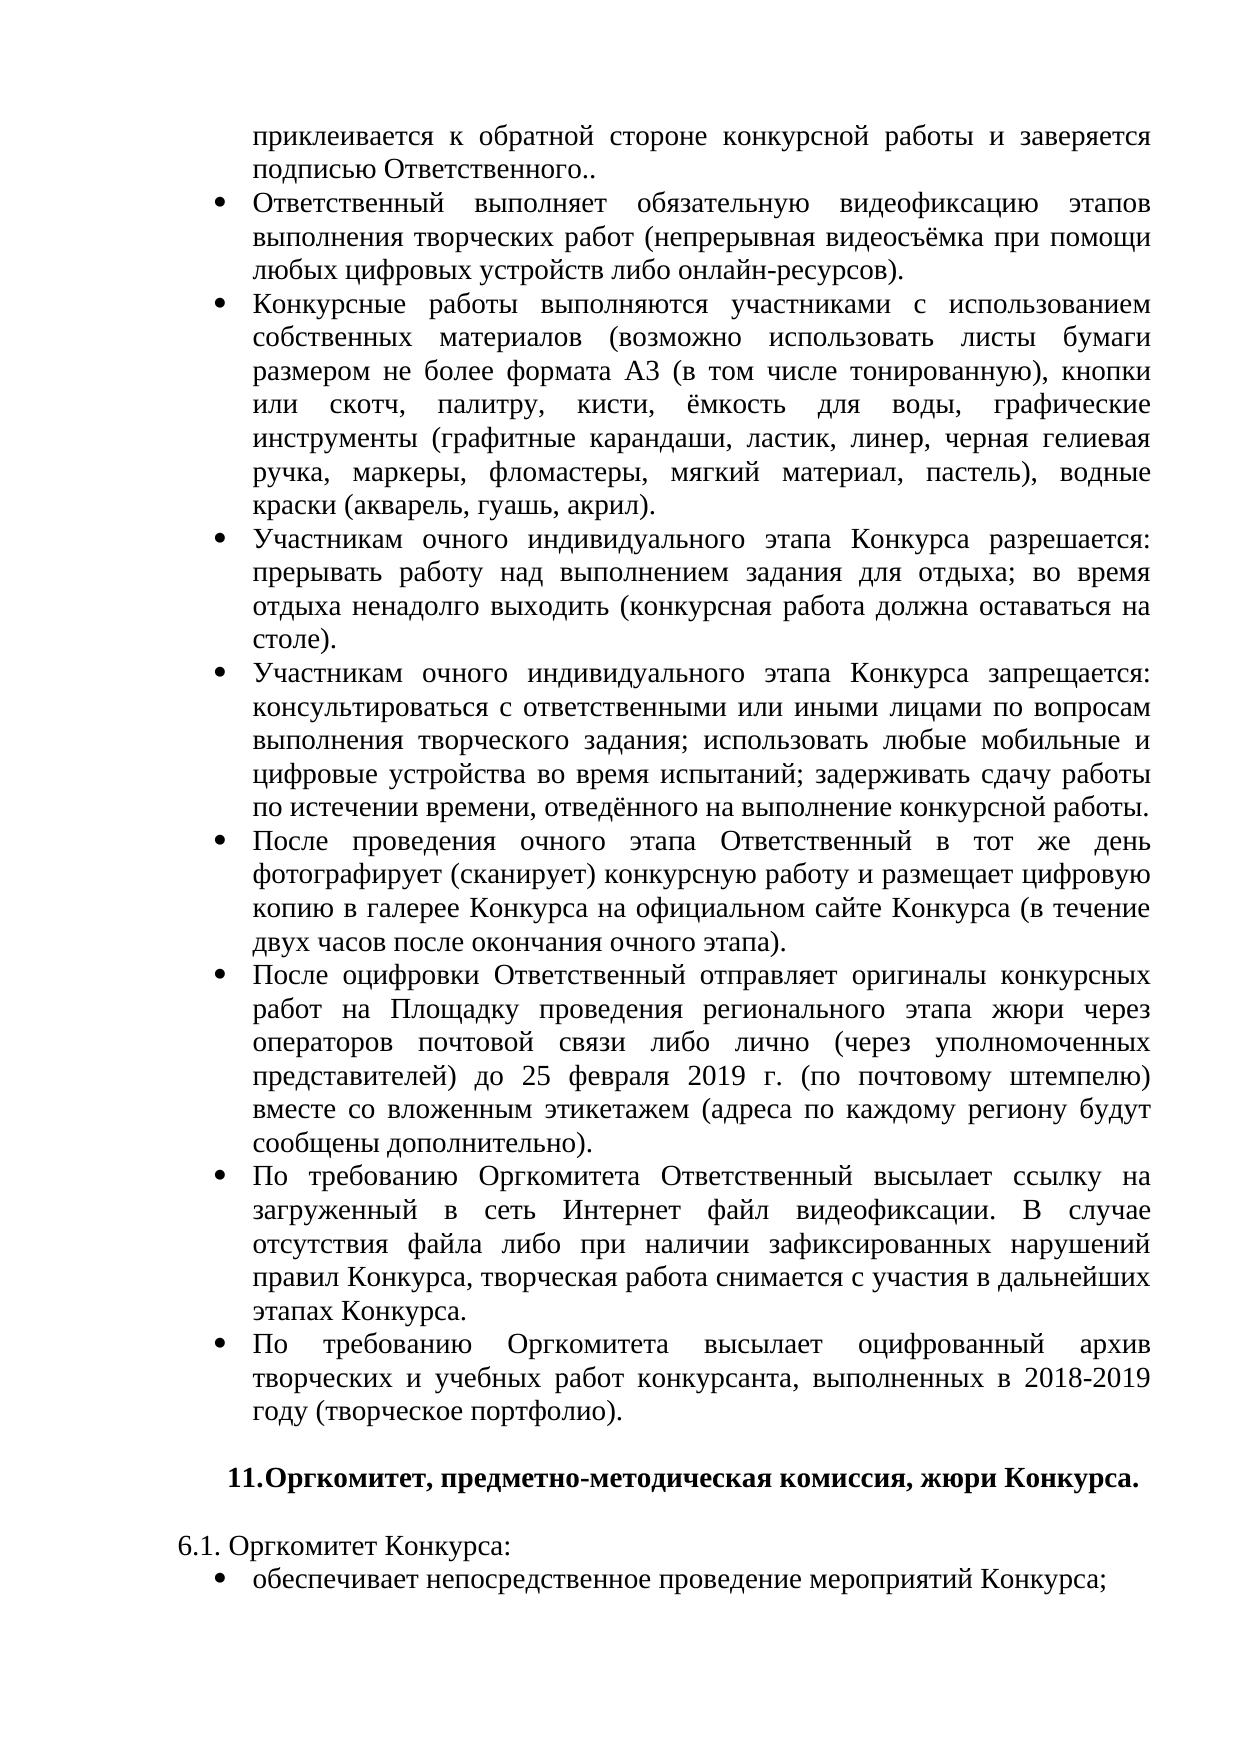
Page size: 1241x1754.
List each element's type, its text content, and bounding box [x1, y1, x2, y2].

text 6.1. Оргкомитет Конкурса: [177, 1528, 1152, 1561]
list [215, 118, 1152, 185]
list Конкурсные работы выполняются участниками с использованием собственных материалов (возможно использовать листы бумаги размером не более формата А3 (в том числе тонированную), кнопки или скотч, палитру, кисти, ёмкость для воды, графические инструменты (графитные карандаши, ластик, линер, черная гелиевая ручка, маркеры, фломастеры, мягкий материал, пастель), водные краски (акварель, гуашь, акрил). [215, 286, 1152, 521]
list Участникам очного индивидуального этапа Конкурса разрешается: прерывать работу над выполнением задания для отдыха; во время отдыха ненадолго выходить (конкурсная работа должна оставаться на столе). [215, 521, 1152, 655]
list По требованию Оргкомитета Ответственный высылает ссылку на загруженный в сеть Интернет файл видеофиксации. В случае отсутствия файла либо при наличии зафиксированных нарушений правил Конкурса, творческая работа снимается с участия в дальнейших этапах Конкурса. [215, 1158, 1152, 1326]
list После проведения очного этапа Ответственный в тот же день фотографирует (сканирует) конкурсную работу и размещает цифровую копию в галерее Конкурса на официальном сайте Конкурса (в течение двух часов после окончания очного этапа). [215, 823, 1152, 957]
list Ответственный выполняет обязательную видеофиксацию этапов выполнения творческих работ (непрерывная видеосъёмка при помощи любых цифровых устройств либо онлайн-ресурсов). [215, 185, 1152, 286]
list После оцифровки Ответственный отправляет оригиналы конкурсных работ на Площадку проведения регионального этапа жюри через операторов почтовой связи либо лично (через уполномоченных представителей) до 25 февраля 2019 г. (по почтовому штемпелю) вместе со вложенным этикетажем (адреса по каждому региону будут сообщены дополнительно). [215, 957, 1152, 1158]
list обеспечивает непосредственное проведение мероприятий Конкурса; [215, 1561, 1152, 1595]
list Участникам очного индивидуального этапа Конкурса запрещается: консультироваться с ответственными или иными лицами по вопросам выполнения творческого задания; использовать любые мобильные и цифровые устройства во время испытаний; задерживать сдачу работы по истечении времени, отведённого на выполнение конкурсной работы. [215, 655, 1152, 823]
list По требованию Оргкомитета высылает оцифрованный архив творческих и учебных работ конкурсанта, выполненных в 2018-2019 году (творческое портфолио). [215, 1326, 1152, 1427]
list Оргкомитет, предметно-методическая комиссия, жюри Конкурса. [215, 1461, 1152, 1494]
